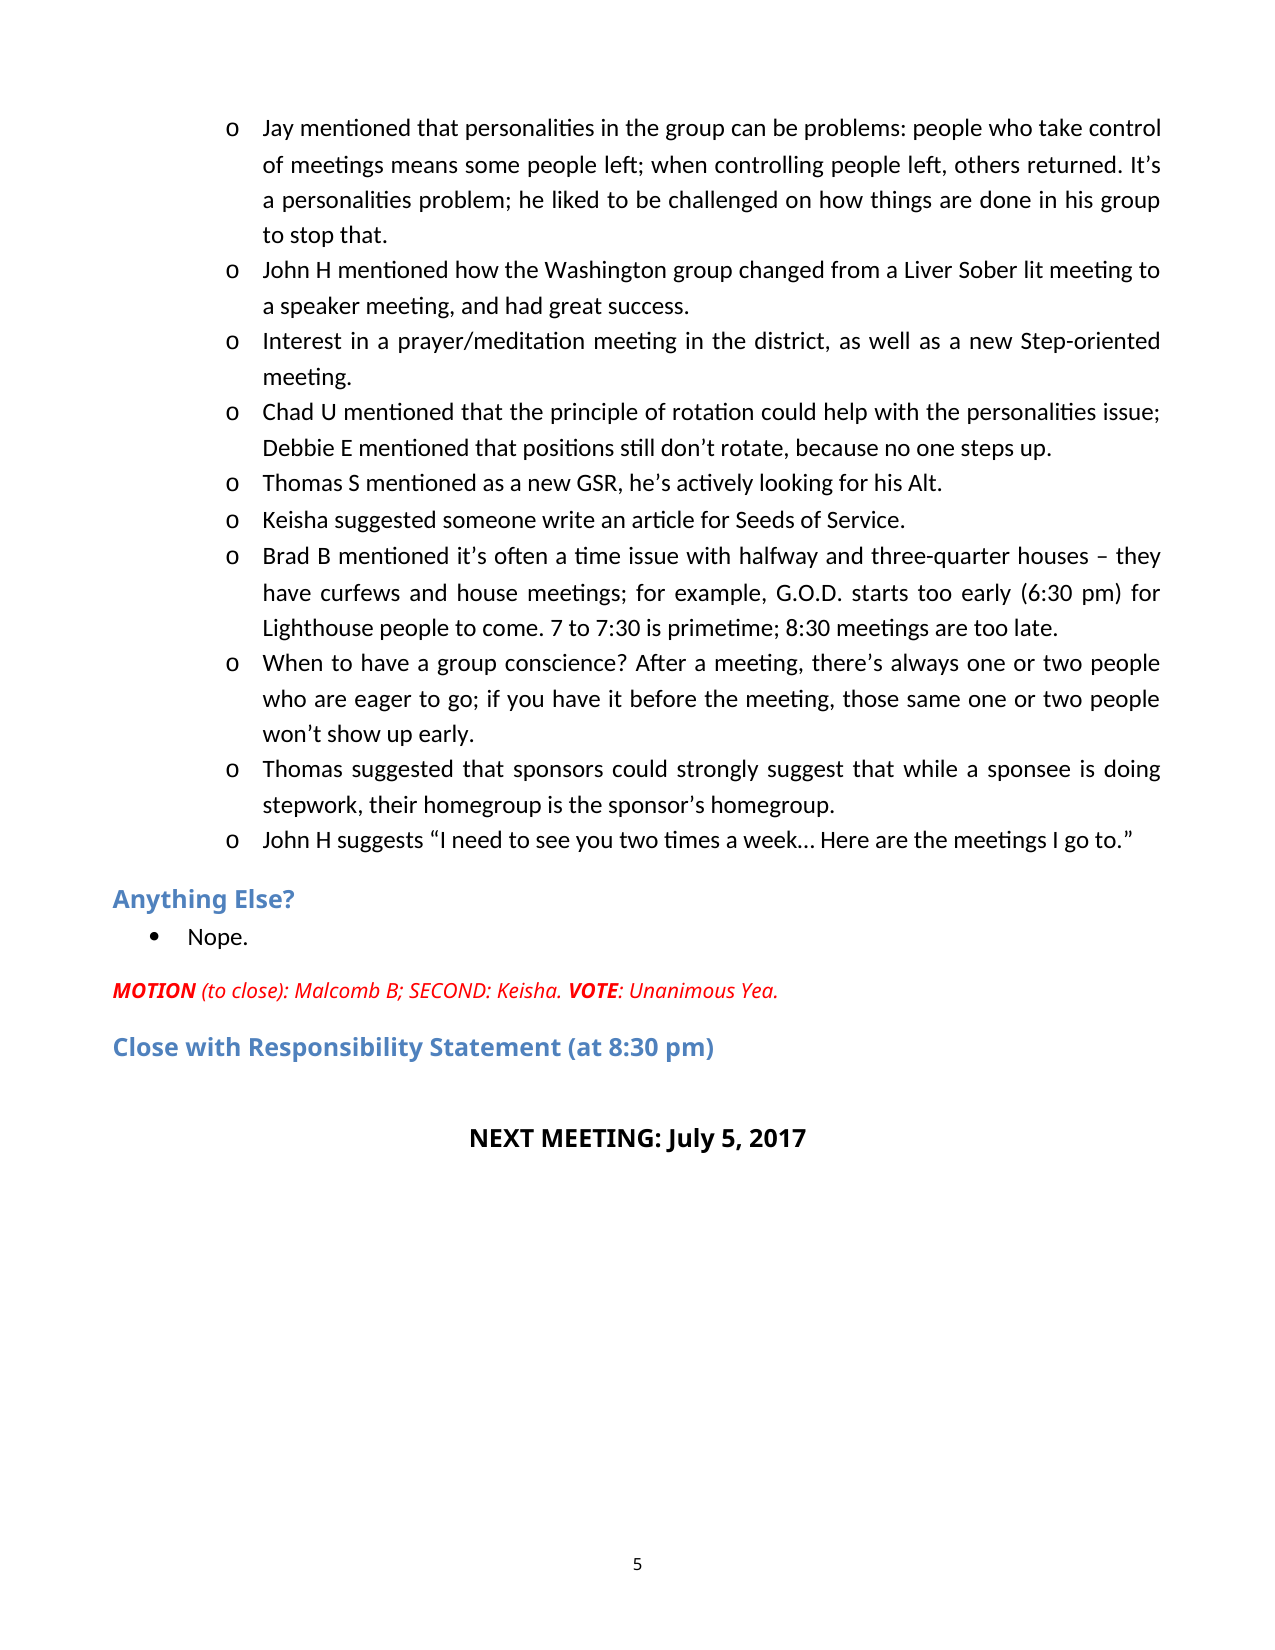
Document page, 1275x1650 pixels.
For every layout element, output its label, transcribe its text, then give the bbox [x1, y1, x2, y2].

subtitle Close with Responsibility Statement (at 8:30 pm) [112, 1030, 1162, 1064]
list Brad B mentioned it’s often a time issue with halfway and three-quarter houses – they have curfews and house meetings; for example, G.O.D. starts too early (6:30 pm) for Lighthouse people to come. 7 to 7:30 is primetime; 8:30 meetings are too late. [225, 540, 1162, 642]
subtitle Anything Else? [112, 881, 1162, 916]
list Nope. [150, 921, 1162, 951]
text NEXT MEETING: July 5, 2017 [112, 1121, 1162, 1155]
list John H suggests “I need to see you two times a week… Here are the meetings I go to.” [225, 824, 1162, 856]
list Interest in a prayer/meditation meeting in the district, as well as a new Step-oriented meeting. [225, 325, 1162, 392]
list When to have a group conscience? After a meeting, there’s always one or two people who are eager to go; if you have it before the meeting, those same one or two people won’t show up early. [225, 647, 1162, 748]
list Jay mentioned that personalities in the group can be problems: people who take control of meetings means some people left; when controlling people left, others returned. It’s a personalities problem; he liked to be challenged on how things are done in his group to stop that. [225, 112, 1162, 249]
list Chad U mentioned that the principle of rotation could help with the personalities issue; Debbie E mentioned that positions still don’t rotate, because no one steps up. [225, 396, 1162, 463]
text MOTION (to close): Malcomb B; SECOND: Keisha. VOTE: Unanimous Yea. [112, 976, 1162, 1005]
list John H mentioned how the Washington group changed from a Liver Sober lit meeting to a speaker meeting, and had great success. [225, 254, 1162, 321]
list Thomas S mentioned as a new GSR, he’s actively looking for his Alt. [225, 467, 1162, 499]
list Keisha suggested someone write an article for Seeds of Service. [225, 504, 1162, 536]
list Thomas suggested that sponsors could strongly suggest that while a sponsee is doing stepwork, their homegroup is the sponsor’s homegroup. [225, 753, 1162, 820]
